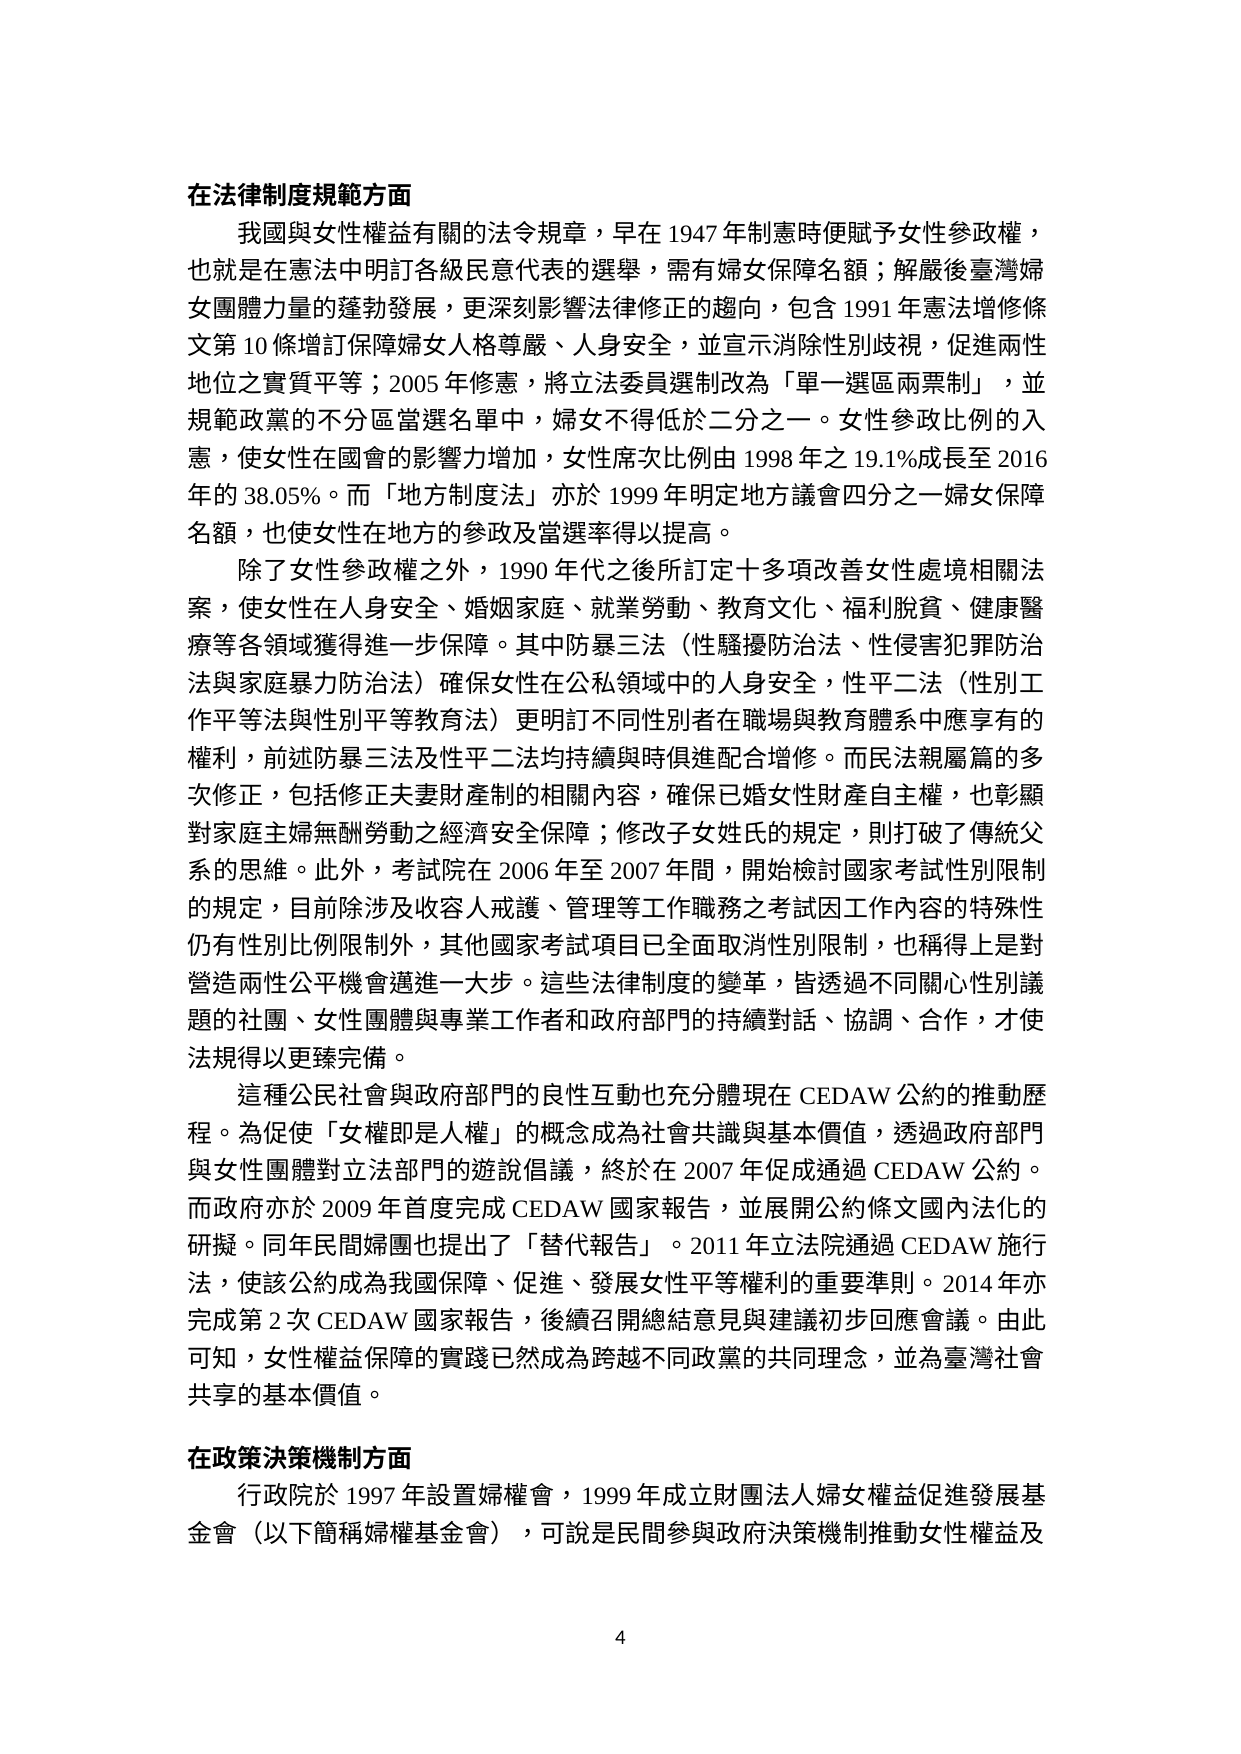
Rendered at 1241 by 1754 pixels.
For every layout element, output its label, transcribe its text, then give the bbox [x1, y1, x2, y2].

table_cell 在政策決策機制方面 [176, 1413, 1059, 1475]
table_cell 我國與女性權益有關的法令規章，早在1947年制憲時便賦予女性參政權，也就是在憲法中明訂各級民意代表的選舉，需有婦女保障名額；解嚴後臺灣婦女團體力量的蓬勃發展，更深刻影響法律修正的趨向，包含1991年憲法增修條文第10條增訂保障婦女人格尊嚴、人身安全，並宣示消除性別歧視，促進兩性地位之實質平等；2005年修憲，將立法委員選制改為「單一選區兩票制」，並規範政黨的不分區當選名單中，婦女不得低於二分之一。女性參政比例的入憲，使女性在國會的影響力增加，女性席次比例由1998年之19.1%成長至2016年的38.05%。而「地方制度法」亦於1999年明定地方議會四分之一婦女保障名額，也使女性在地方的參政及當選率得以提高。 除了女性參政權之外，1990年代之後所訂定十多項改善女性處境相關法案，使女性在人身安全、婚姻家庭、就業勞動、教育文化、福利脫貧、健康醫療等各領域獲得進一步保障。其中防暴三法（性騷擾防治法、性侵害犯罪防治法與家庭暴力防治法）確保女性在公私領域中的人身安全，性平二法（性別工作平等法與性別平等教育法）更明訂不同性別者在職場與教育體系中應享有的權利，前述防暴三法及性平二法均持續與時俱進配合增修。而民法親屬篇的多次修正，包括修正夫妻財產制的相關內容，確保已婚女性財產自主權，也彰顯對家庭主婦無酬勞動之經濟安全保障；修改子女姓氏的規定，則打破了傳統父系的思維。此外，考試院在2006年至2007年間，開始檢討國家考試性別限制的規定，目前除涉及收容人戒護、管理等工作職務之考試因工作內容的特殊性仍有性別比例限制外，其他國家考試項目已全面取消性別限制，也稱得上是對營造兩性公平機會邁進一大步。這些法律制度的變革，皆透過不同關心性別議題的社團、女性團體與專業工作者和政府部門的持續對話、協調、合作，才使法規得以更臻完備。 這種公民社會與政府部門的良性互動也充分體現在CEDAW公約的推動歷程。為促使「女權即是人權」的概念成為社會共識與基本價值，透過政府部門與女性團體對立法部門的遊說倡議，終於在2007年促成通過CEDAW公約。而政府亦於2009年首度完成CEDAW國家報告，並展開公約條文國內法化的研擬。同年民間婦團也提出了「替代報告」。2011年立法院通過CEDAW施行法，使該公約成為我國保障、促進、發展女性平等權利的重要準則。2014年亦完成第2次CEDAW國家報告，後續召開總結意見與建議初步回應會議。由此可知，女性權益保障的實踐已然成為跨越不同政黨的共同理念，並為臺灣社會共享的基本價值。 [176, 213, 1059, 1412]
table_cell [176, 1475, 1059, 1550]
table_cell 在法律制度規範方面 [176, 150, 1059, 212]
